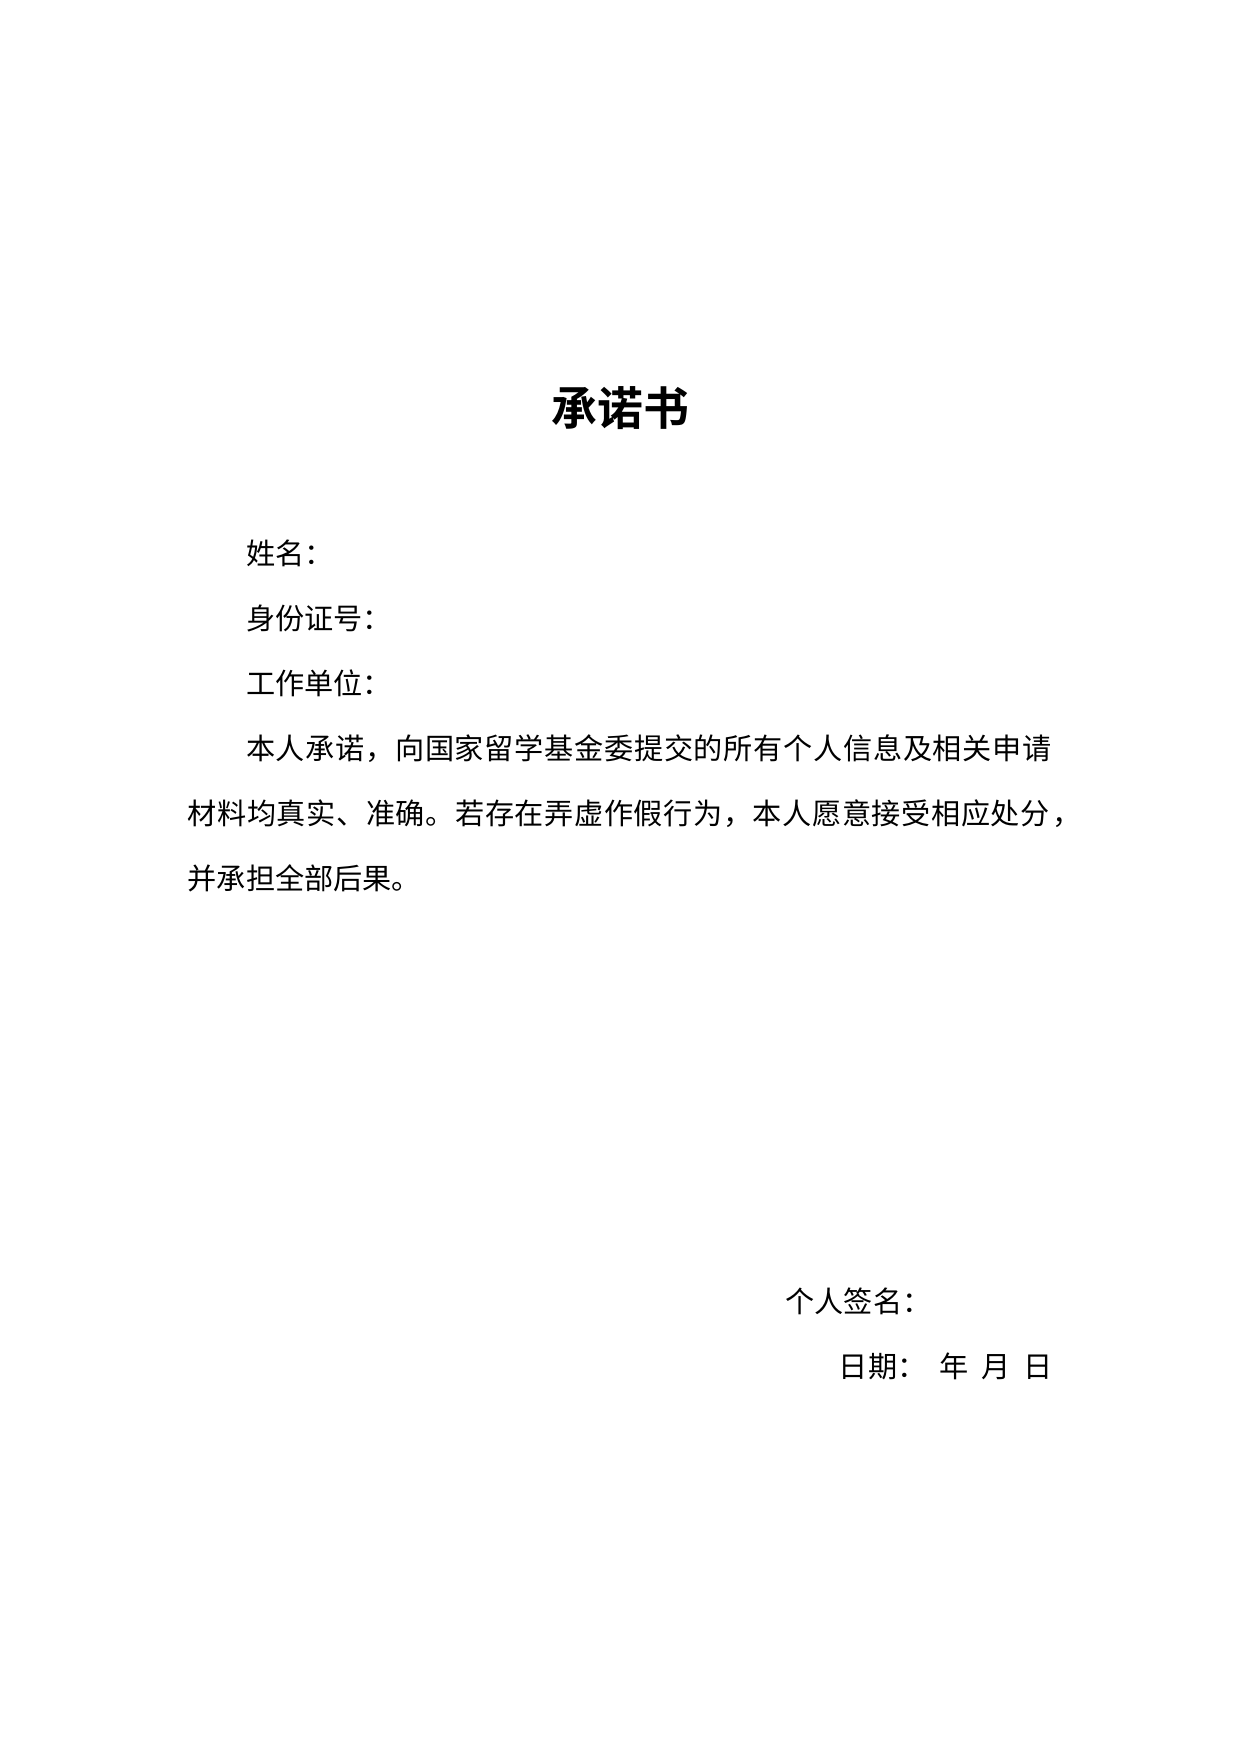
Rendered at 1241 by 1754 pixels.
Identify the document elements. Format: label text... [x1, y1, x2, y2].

text 日期： 年 月 日 [187, 1332, 1053, 1397]
text 承诺书 [187, 357, 1053, 454]
text 身份证号： [187, 584, 1053, 649]
text 姓名： [187, 519, 1053, 584]
text 工作单位： [187, 649, 1053, 714]
text 个人签名： [187, 1267, 965, 1332]
text 本人承诺，向国家留学基金委提交的所有个人信息及相关申请材料均真实、准确。若存在弄虚作假行为，本人愿意接受相应处分，并承担全部后果。 [187, 714, 1053, 909]
